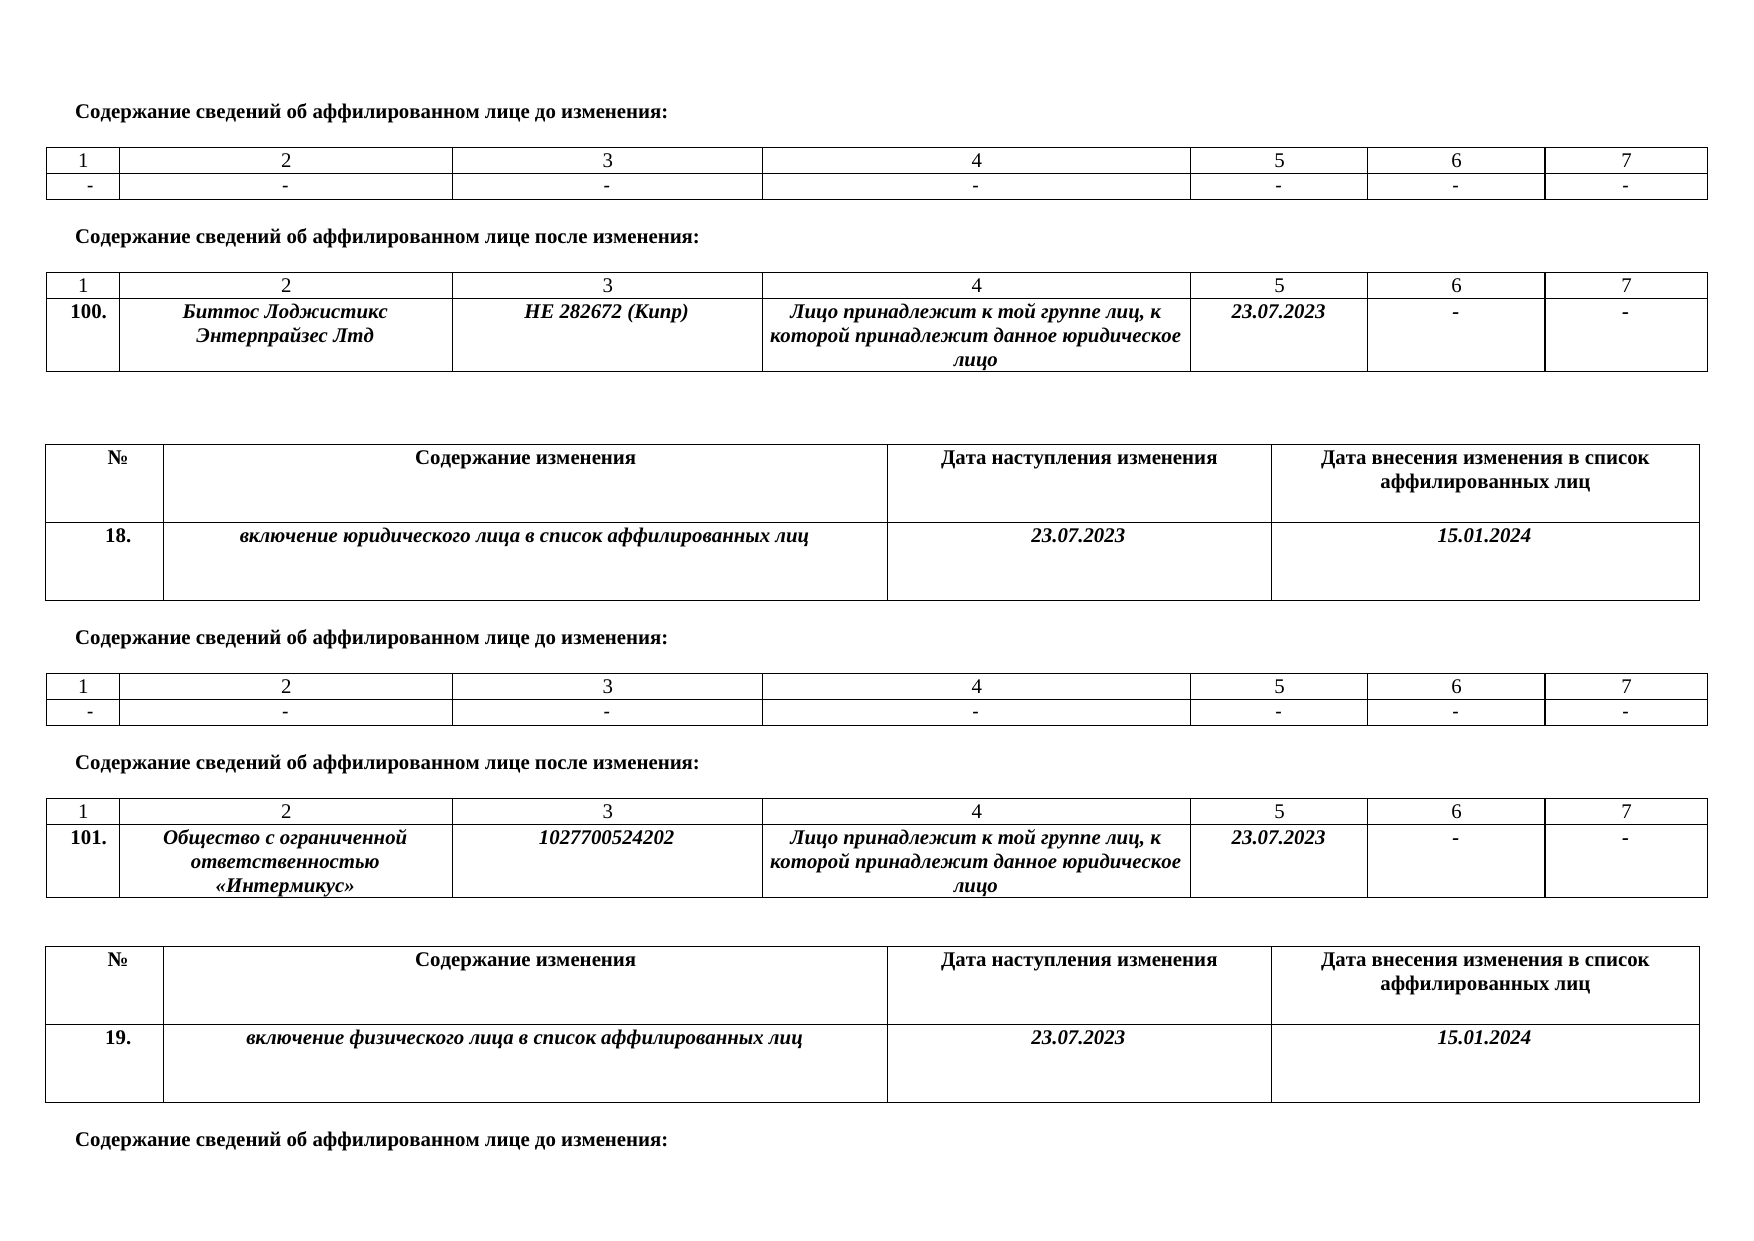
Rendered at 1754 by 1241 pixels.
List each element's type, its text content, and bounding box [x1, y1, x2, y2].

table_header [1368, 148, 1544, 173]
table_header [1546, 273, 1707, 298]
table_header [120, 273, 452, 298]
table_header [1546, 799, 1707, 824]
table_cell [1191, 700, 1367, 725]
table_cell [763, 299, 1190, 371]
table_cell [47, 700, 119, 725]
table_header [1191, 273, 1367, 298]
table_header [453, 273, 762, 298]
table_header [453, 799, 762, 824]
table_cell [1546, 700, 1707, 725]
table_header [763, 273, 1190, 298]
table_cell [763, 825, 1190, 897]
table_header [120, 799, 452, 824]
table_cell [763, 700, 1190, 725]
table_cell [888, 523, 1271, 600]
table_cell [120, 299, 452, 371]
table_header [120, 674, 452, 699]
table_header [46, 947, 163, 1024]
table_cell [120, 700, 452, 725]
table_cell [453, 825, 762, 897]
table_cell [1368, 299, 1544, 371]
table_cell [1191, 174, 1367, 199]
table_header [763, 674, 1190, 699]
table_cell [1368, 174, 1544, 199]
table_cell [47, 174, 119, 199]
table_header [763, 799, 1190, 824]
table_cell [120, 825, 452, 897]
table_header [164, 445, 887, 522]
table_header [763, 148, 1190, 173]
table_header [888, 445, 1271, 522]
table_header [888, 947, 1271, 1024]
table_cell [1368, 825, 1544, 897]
text Содержание сведений об аффилированном лице после изменения: [75, 750, 1679, 774]
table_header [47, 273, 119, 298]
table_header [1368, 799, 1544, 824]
text Содержание сведений об аффилированном лице после изменения: [75, 224, 1679, 248]
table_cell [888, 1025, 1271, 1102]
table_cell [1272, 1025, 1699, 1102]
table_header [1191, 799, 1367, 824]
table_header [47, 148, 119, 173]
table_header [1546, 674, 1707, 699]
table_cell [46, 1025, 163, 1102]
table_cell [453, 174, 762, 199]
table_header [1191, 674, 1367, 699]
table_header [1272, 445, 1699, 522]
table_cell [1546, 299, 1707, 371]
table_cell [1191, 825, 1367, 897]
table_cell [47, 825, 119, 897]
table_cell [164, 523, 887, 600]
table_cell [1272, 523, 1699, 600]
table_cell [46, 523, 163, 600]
text Содержание сведений об аффилированном лице до изменения: [75, 1127, 1679, 1151]
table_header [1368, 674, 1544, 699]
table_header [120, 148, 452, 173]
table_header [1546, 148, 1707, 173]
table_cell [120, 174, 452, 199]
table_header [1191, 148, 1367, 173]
text Содержание сведений об аффилированном лице до изменения: [75, 625, 1679, 649]
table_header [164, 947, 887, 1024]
text Содержание сведений об аффилированном лице до изменения: [75, 99, 1679, 123]
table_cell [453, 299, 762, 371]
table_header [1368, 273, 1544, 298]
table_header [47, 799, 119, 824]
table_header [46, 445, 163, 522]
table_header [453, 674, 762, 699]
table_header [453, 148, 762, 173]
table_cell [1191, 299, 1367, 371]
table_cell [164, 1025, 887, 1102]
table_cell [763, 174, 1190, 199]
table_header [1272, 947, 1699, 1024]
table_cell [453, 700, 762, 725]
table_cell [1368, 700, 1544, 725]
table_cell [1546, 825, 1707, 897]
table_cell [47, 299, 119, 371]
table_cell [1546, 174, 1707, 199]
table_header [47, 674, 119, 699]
